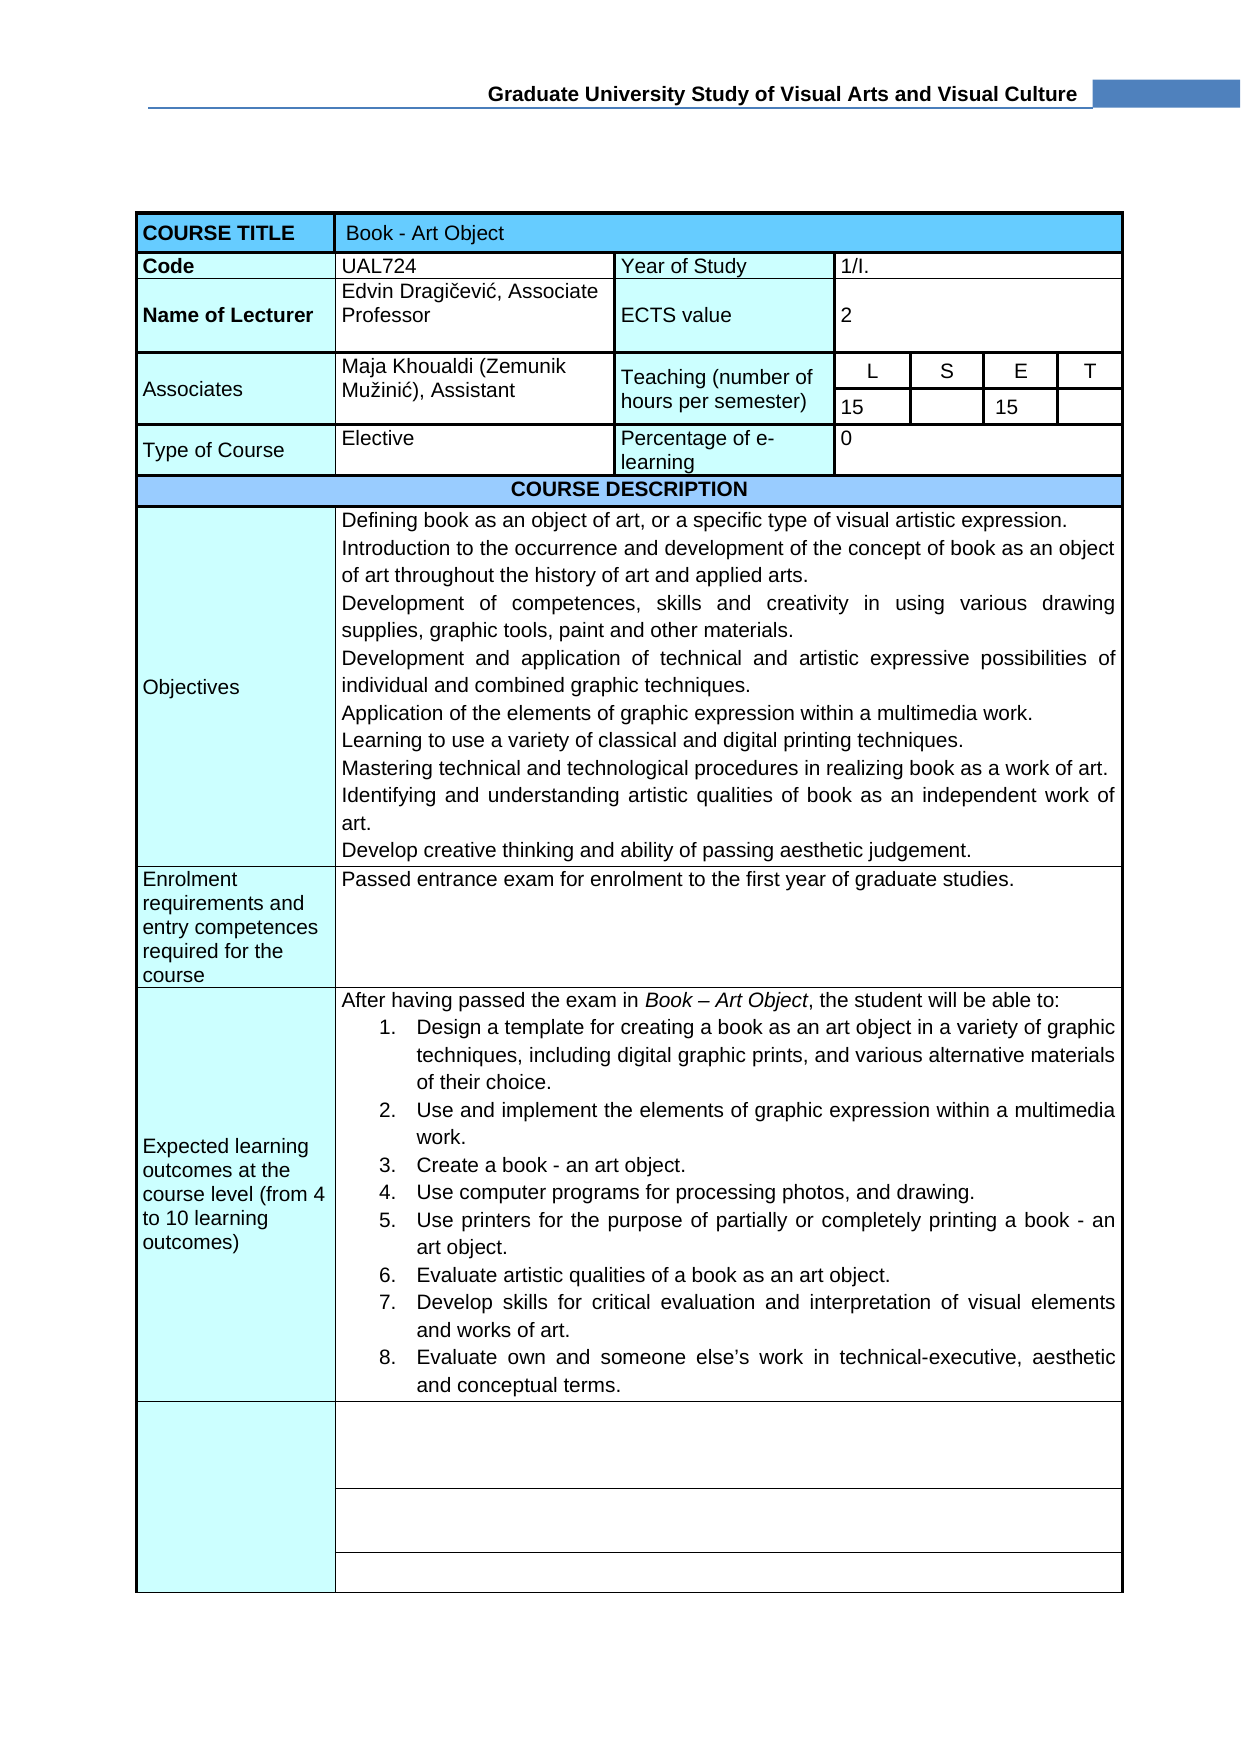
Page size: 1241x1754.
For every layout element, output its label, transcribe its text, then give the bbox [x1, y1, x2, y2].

table_cell 15 [985, 390, 1056, 423]
table_cell Type of Course [138, 426, 335, 474]
table_cell Teaching (number of hours per semester) [616, 354, 833, 423]
table_cell COURSE DESCRIPTION [138, 477, 1121, 505]
table_cell Objectives [138, 508, 335, 866]
table_cell [336, 1489, 1121, 1552]
table_cell [138, 1402, 335, 1592]
table_cell ECTS value [616, 279, 833, 351]
table_cell [336, 1553, 1121, 1592]
table_cell Expected learning outcomes at the course level (from 4 to 10 learning outcomes) [138, 988, 335, 1401]
table_cell E [985, 354, 1056, 387]
table_cell 15 [836, 390, 909, 423]
table_cell Elective [336, 426, 613, 474]
table_cell Passed entrance exam for enrolment to the first year of graduate studies. [336, 867, 1121, 987]
table_header COURSE TITLE [138, 215, 333, 251]
table_cell Edvin Dragičević, Associate Professor [336, 279, 613, 351]
table_cell Associates [138, 354, 335, 423]
table_cell S [912, 354, 982, 387]
table_cell [1059, 390, 1121, 423]
table_cell Code [138, 254, 335, 278]
table_cell 0 [836, 426, 1121, 474]
table_cell 2 [836, 279, 1121, 351]
table_cell [912, 390, 982, 423]
table_cell T [1059, 354, 1121, 387]
table_cell UAL724 [336, 254, 613, 278]
table_header Book - Art Object [336, 215, 1121, 251]
table_cell Defining book as an object of art, or a specific type of visual artistic expression. Introduction to the occurrence and development of the concept of book as an object of art throughout the history of art and applied arts. Development of competences, skills and creativity in using various drawing supplies, graphic tools, paint and other materials. Development and application of technical and artistic expressive possibilities of individual and combined graphic techniques. Application of the elements of graphic expression within a multimedia work. Learning to use a variety of classical and digital printing techniques. Mastering technical and technological procedures in realizing book as a work of art. Identifying and understanding artistic qualities of book as an independent work of art. Develop creative thinking and ability of passing aesthetic judgement. [336, 508, 1121, 866]
table_cell L [836, 354, 909, 387]
table_cell 1/I. [836, 254, 1121, 278]
table_cell Percentage of e-learning [616, 426, 833, 474]
table_cell Year of Study [616, 254, 833, 278]
table_cell Enrolment requirements and entry competences required for the course [138, 867, 335, 987]
table_cell Name of Lecturer [138, 279, 335, 351]
table_cell [336, 1402, 1121, 1487]
table_cell Maja Khoualdi (Zemunik Mužinić), Assistant [336, 354, 613, 423]
table_cell After having passed the exam in Book – Art Object, the student will be able to: Design a template for creating a book as an art object in a variety of graphic techniques, including digital graphic prints, and various alternative materials of their choice. Use and implement the elements of graphic expression within a multimedia work. Create a book - an art object. Use computer programs for processing photos, and drawing. Use printers for the purpose of partially or completely printing a book - an art object. Evaluate artistic qualities of a book as an art object. Develop skills for critical evaluation and interpretation of visual elements and works of art. Evaluate own and someone else’s work in technical-executive, aesthetic and conceptual terms. [336, 988, 1121, 1401]
